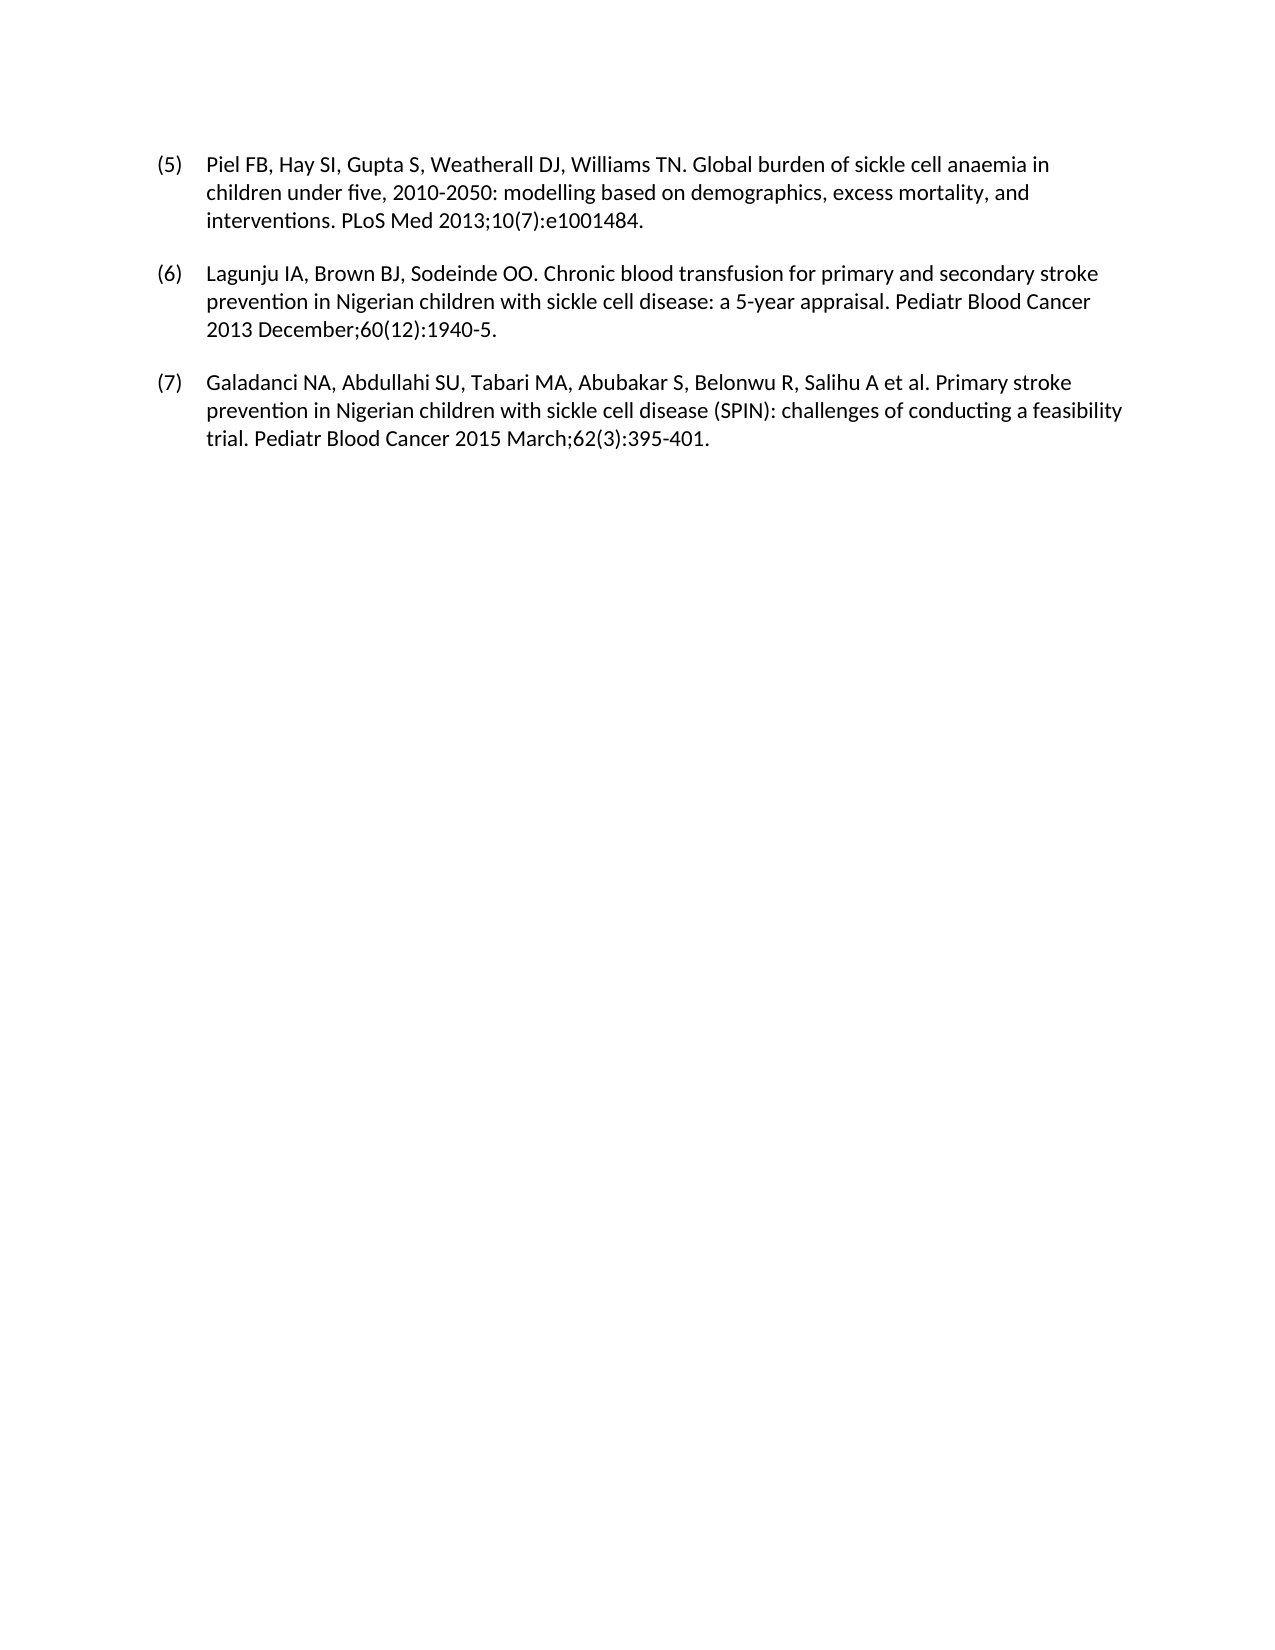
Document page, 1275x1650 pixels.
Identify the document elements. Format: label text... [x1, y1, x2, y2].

text (6) Lagunju IA, Brown BJ, Sodeinde OO. Chronic blood transfusion for primary and secondary stroke prevention in Nigerian children with sickle cell disease: a 5-year appraisal. Pediatr Blood Cancer 2013 December;60(12):1940-5. [150, 259, 1125, 343]
text (5) Piel FB, Hay SI, Gupta S, Weatherall DJ, Williams TN. Global burden of sickle cell anaemia in children under five, 2010-2050: modelling based on demographics, excess mortality, and interventions. PLoS Med 2013;10(7):e1001484. [150, 150, 1125, 234]
text (7) Galadanci NA, Abdullahi SU, Tabari MA, Abubakar S, Belonwu R, Salihu A et al. Primary stroke prevention in Nigerian children with sickle cell disease (SPIN): challenges of conducting a feasibility trial. Pediatr Blood Cancer 2015 March;62(3):395-401. [150, 368, 1125, 452]
